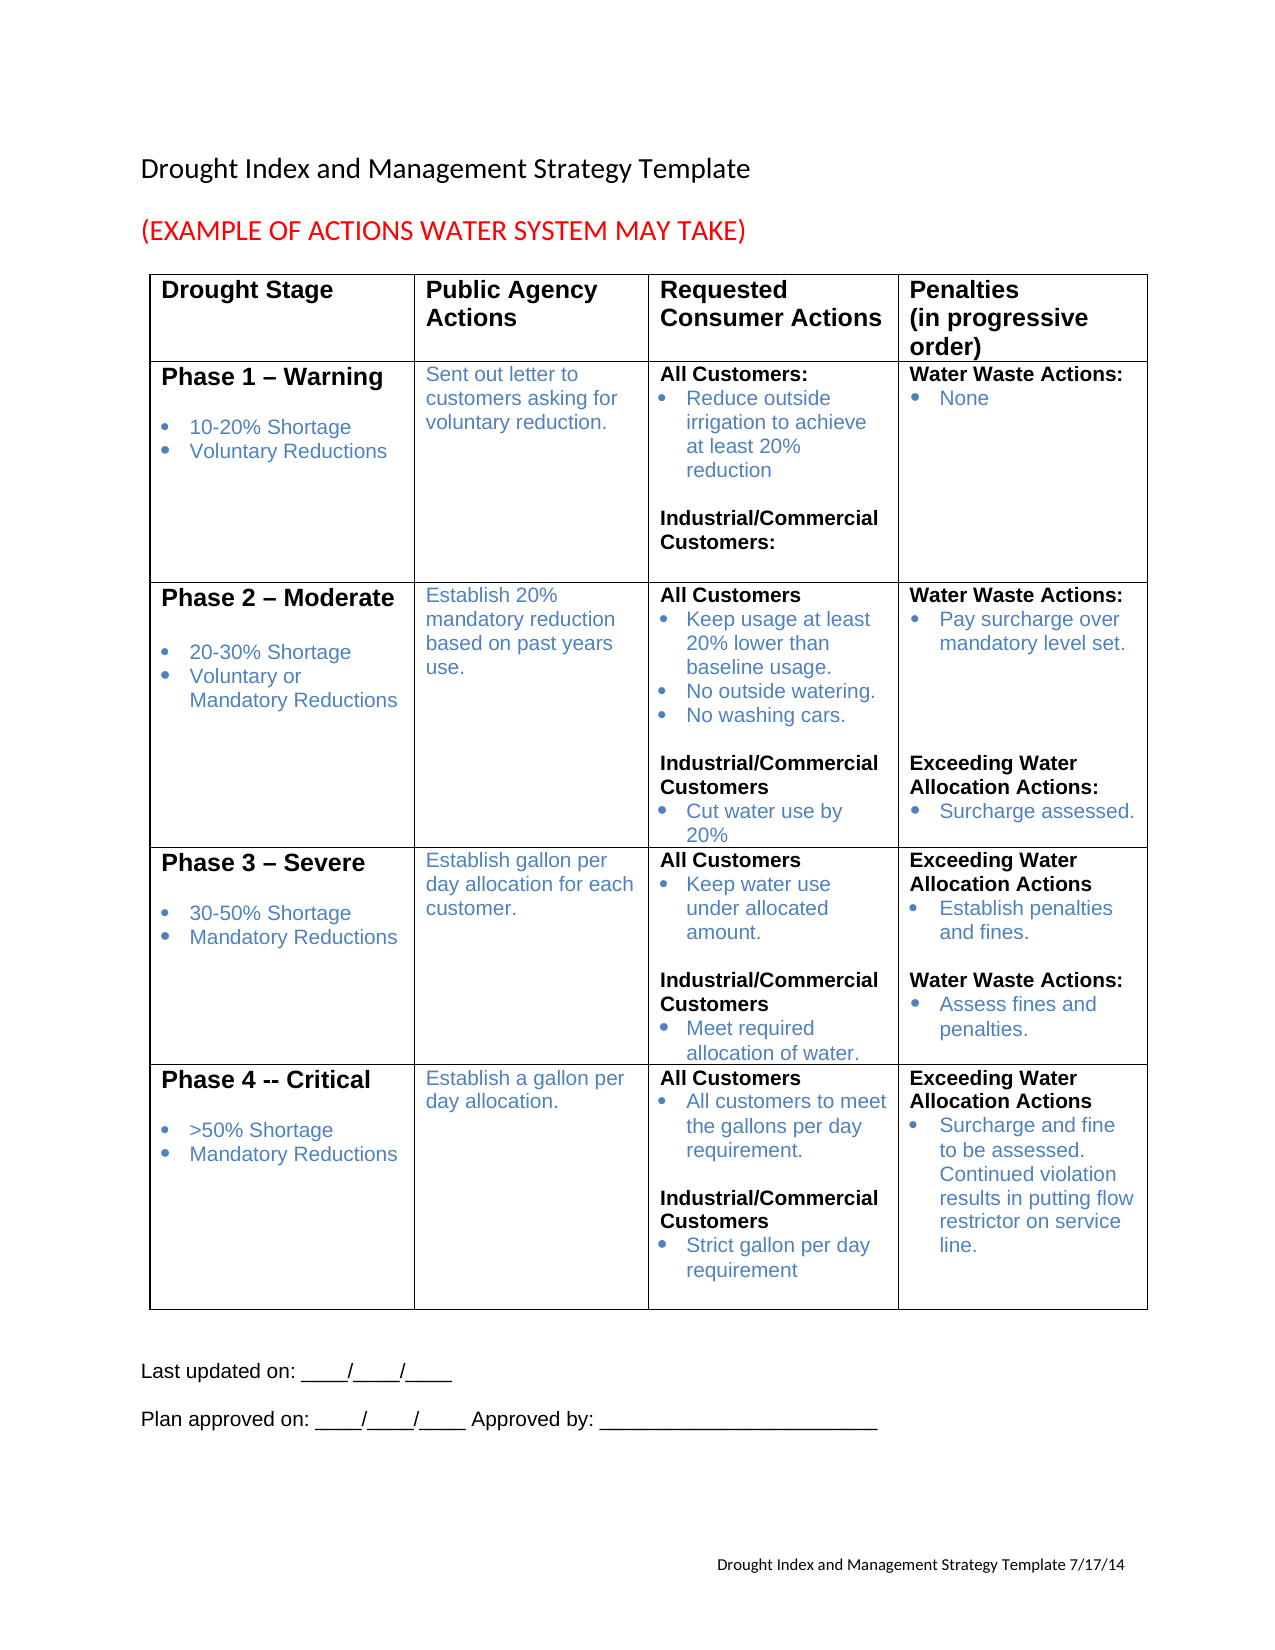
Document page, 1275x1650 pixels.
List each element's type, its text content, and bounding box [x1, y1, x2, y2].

table_header Penalties (in progressive order) [899, 275, 1147, 361]
table_cell Water Waste Actions: Pay surcharge over mandatory level set. Exceeding Water Allocation Actions: Surcharge assessed. [899, 583, 1147, 847]
table_cell All Customers: Reduce outside irrigation to achieve at least 20% reduction Industrial/Commercial Customers: [649, 362, 898, 582]
table_cell All Customers All customers to meet the gallons per day requirement. Industrial/Commercial Customers Strict gallon per day requirement [649, 1065, 898, 1309]
table_cell All Customers Keep water use under allocated amount. Industrial/Commercial Customers Meet required allocation of water. [649, 848, 898, 1064]
text Plan approved on: ____/____/____ Approved by: ________________________ [141, 1407, 1125, 1431]
text (EXAMPLE OF ACTIONS WATER SYSTEM MAY TAKE) [141, 212, 1125, 247]
table_cell All Customers Keep usage at least 20% lower than baseline usage. No outside watering. No washing cars. Industrial/Commercial Customers Cut water use by 20% [649, 583, 898, 847]
table_cell Phase 3 – Severe 30-50% Shortage Mandatory Reductions [151, 848, 414, 1064]
text Last updated on: ____/____/____ [141, 1358, 1125, 1382]
table_cell Water Waste Actions: None [899, 362, 1147, 582]
table_cell Exceeding Water Allocation Actions Surcharge and fine to be assessed. Continued violation results in putting flow restrictor on service line. [899, 1065, 1147, 1309]
table_header Public Agency Actions [415, 275, 648, 361]
table_cell Phase 1 – Warning 10-20% Shortage Voluntary Reductions [151, 362, 414, 582]
table_cell Phase 4 -- Critical >50% Shortage Mandatory Reductions [151, 1065, 414, 1309]
text Drought Index and Management Strategy Template [141, 150, 1125, 186]
table_cell Establish a gallon per day allocation. [415, 1065, 648, 1309]
table_header Drought Stage [151, 275, 414, 361]
table_cell Establish 20% mandatory reduction based on past years use. [415, 583, 648, 847]
table_cell Sent out letter to customers asking for voluntary reduction. [415, 362, 648, 582]
table_cell Exceeding Water Allocation Actions Establish penalties and fines. Water Waste Actions: Assess fines and penalties. [899, 848, 1147, 1064]
table_cell Phase 2 – Moderate 20-30% Shortage Voluntary or Mandatory Reductions [151, 583, 414, 847]
table_cell Establish gallon per day allocation for each customer. [415, 848, 648, 1064]
table_header Requested Consumer Actions [649, 275, 898, 361]
